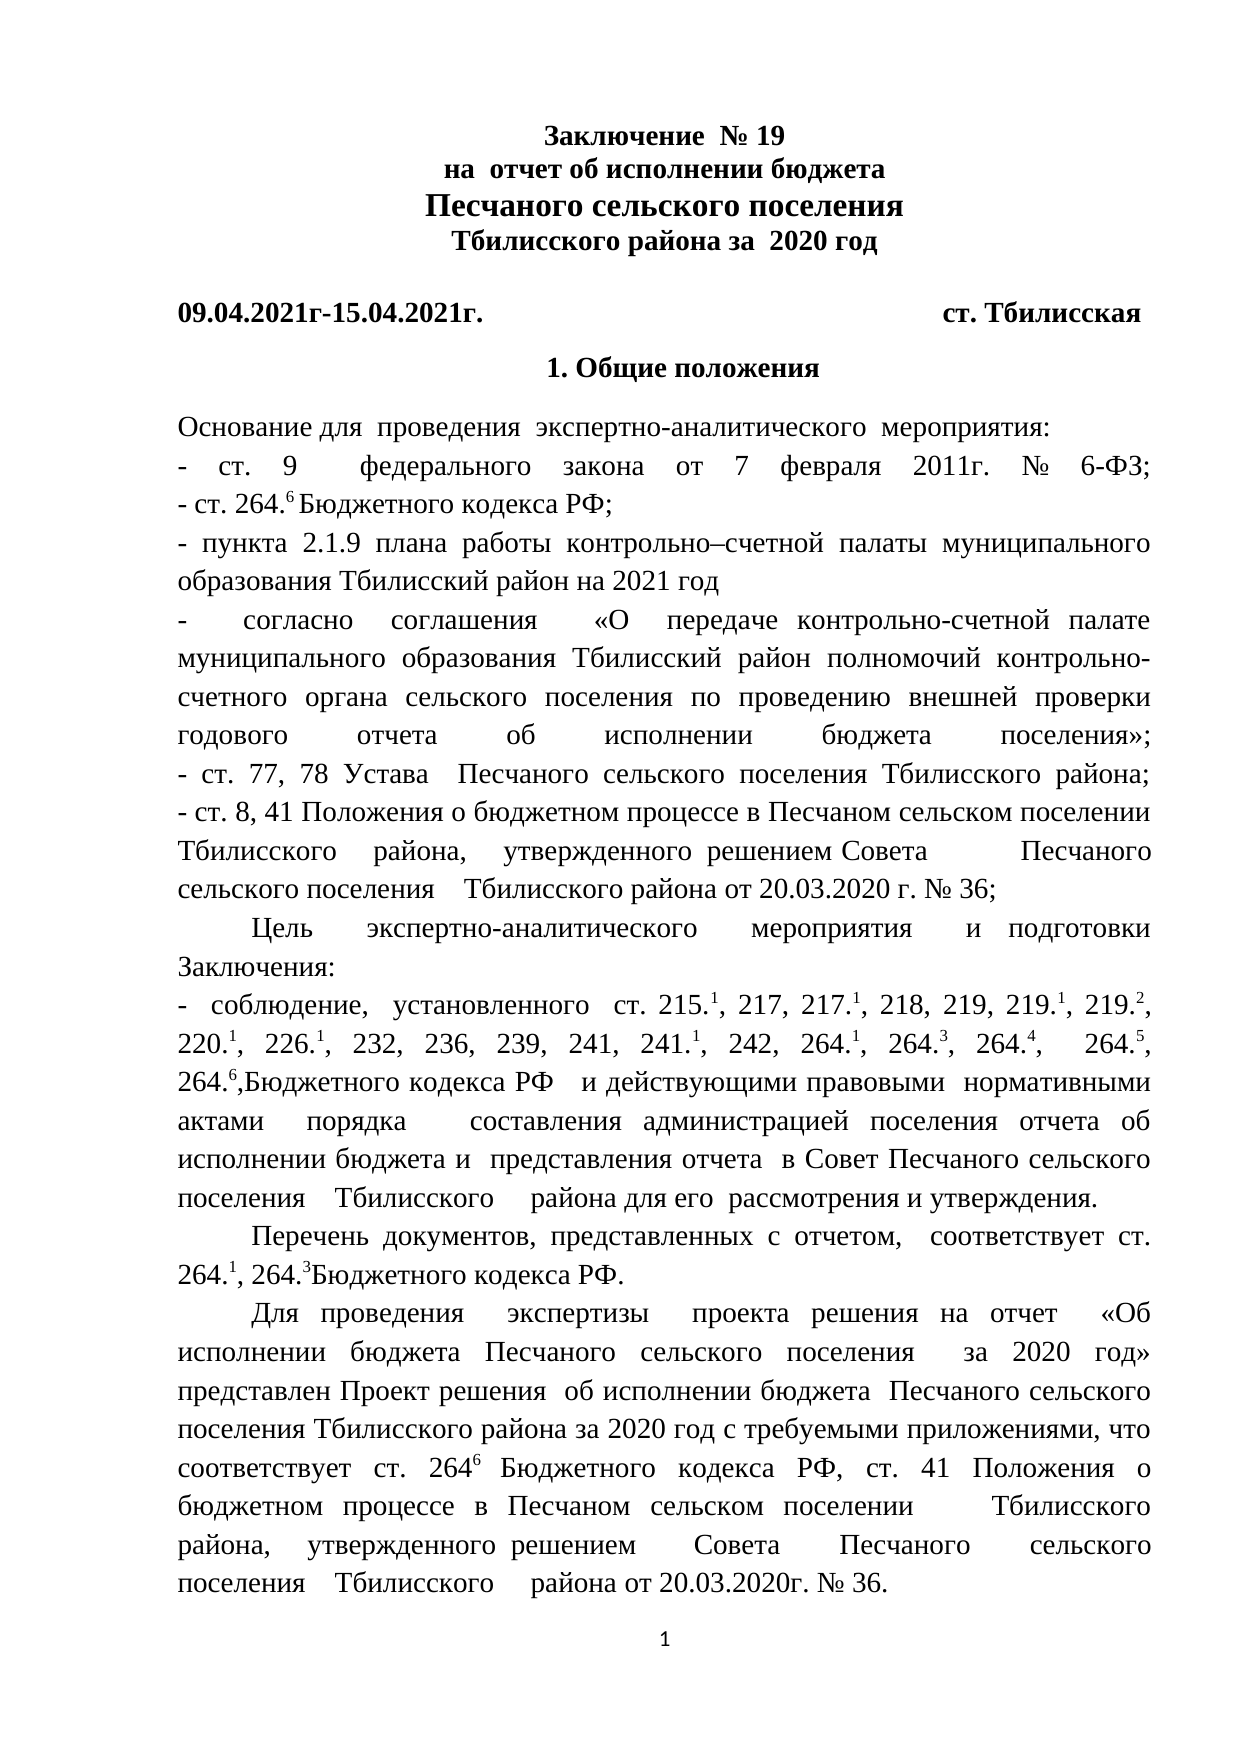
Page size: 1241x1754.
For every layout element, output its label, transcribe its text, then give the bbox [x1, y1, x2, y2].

text на отчет об исполнении бюджета [177, 152, 1152, 185]
text 1. Общие положения [472, 350, 1152, 383]
text - пункта 2.1.9 плана работы контрольно–счетной палаты муниципального образования Тбилисский район на 2021 год [177, 525, 1152, 597]
text Основание для проведения экспертно-аналитического мероприятия: [177, 409, 1152, 443]
text Для проведения экспертизы проекта решения на отчет «Об исполнении бюджета Песчаного сельского поселения за 2020 год» представлен Проект решения об исполнении бюджета Песчаного сельского поселения Тбилисского района за 2020 год с требуемыми приложениями, что соответствует ст. 2646 Бюджетного кодекса РФ, ст. 41 Положения о бюджетном процессе в Песчаном сельском поселении Тбилисского района, утвержденного решением Совета Песчаного сельского поселения Тбилисского района от 20.03.2020г. № 36. [177, 1296, 1152, 1599]
text Перечень документов, представленных с отчетом, соответствует ст. 264.1, 264.3Бюджетного кодекса РФ. [177, 1218, 1152, 1291]
text 09.04.2021г-15.04.2021г. ст. Тбилисская [177, 295, 1152, 329]
text - ст. 9 федерального закона от 7 февраля 2011г. № 6-ФЗ; - ст. 264.6 Бюджетного кодекса РФ; [177, 448, 1152, 520]
text Заключение № 19 [177, 118, 1152, 152]
text Цель экспертно-аналитического мероприятия и подготовки Заключения: [177, 910, 1152, 982]
text Песчаного сельского поселения [177, 185, 1152, 223]
text - соблюдение, установленного ст. 215.1, 217, 217.1, 218, 219, 219.1, 219.2, 220.1, 226.1, 232, 236, 239, 241, 241.1, 242, 264.1, 264.3, 264.4, 264.5, 264.6,Бюджетного кодекса РФ и действующими правовыми нормативными актами порядка составления администрацией поселения отчета об исполнении бюджета и представления отчета в Совет Песчаного сельского поселения Тбилисского района для его рассмотрения и утверждения. [177, 987, 1152, 1213]
text - согласно соглашения «О передаче контрольно-счетной палате муниципального образования Тбилисский район полномочий контрольно-счетного органа сельского поселения по проведению внешней проверки годового отчета об исполнении бюджета поселения»; - ст. 77, 78 Устава Песчаного сельского поселения Тбилисского района; - ст. 8, 41 Положения о бюджетном процессе в Песчаном сельском поселении Тбилисского района, утвержденного решением Совета Песчаного сельского поселения Тбилисского района от 20.03.2020 г. № 36; [177, 602, 1152, 905]
text Тбилисского района за 2020 год [177, 223, 1152, 257]
